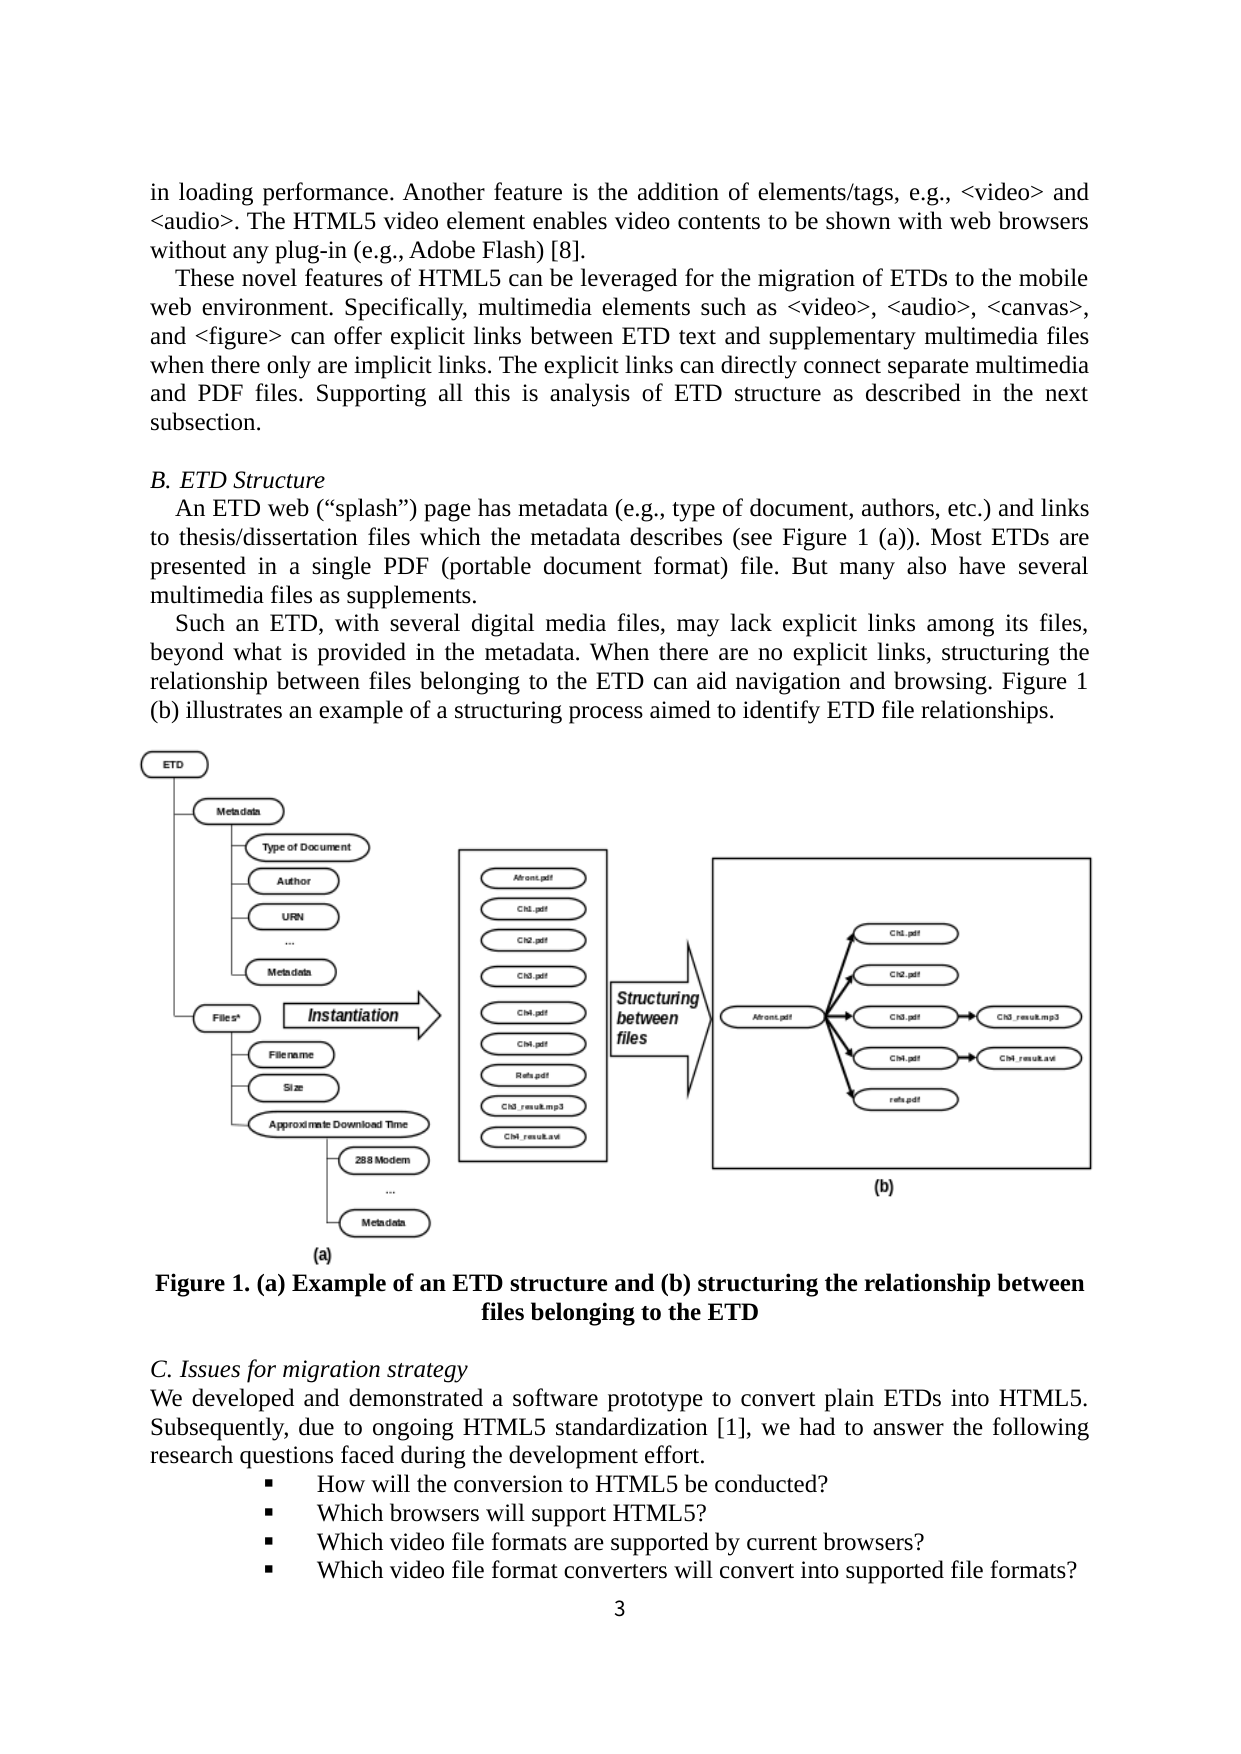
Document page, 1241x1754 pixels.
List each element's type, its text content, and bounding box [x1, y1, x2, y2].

list Which video file formats are supported by current browsers? [233, 1527, 1090, 1556]
list Which video file format converters will convert into supported file formats? [233, 1556, 1090, 1584]
text An ETD web (“splash”) page has metadata (e.g., type of document, authors, etc.) and links to thesis/dissertation files which the metadata describes (see Figure 1 (a)). Most ETDs are presented in a single PDF (portable document format) file. But many also have several multimedia files as supplements. [150, 493, 1090, 608]
list How will the conversion to HTML5 be conducted? [233, 1469, 1090, 1498]
text Such an ETD, with several digital media files, may lack explicit links among its files, beyond what is provided in the metadata. When there are no explicit links, structuring the relationship between files belonging to the ETD can aid navigation and browsing. Figure 1 (b) illustrates an example of a structuring process aimed to identify ETD file relationships. [150, 608, 1090, 723]
text Figure 1. (a) Example of an ETD structure and (b) structuring the relationship between files belonging to the ETD [150, 1269, 1090, 1326]
list Which browsers will support HTML5? [233, 1498, 1090, 1527]
list Issues for migration strategy [150, 1354, 1090, 1383]
text We developed and demonstrated a software prototype to convert plain ETDs into HTML5. Subsequently, due to ongoing HTML5 standardization [1], we had to answer the following research questions faced during the development effort. [150, 1383, 1090, 1469]
list ETD Structure [150, 465, 1090, 493]
text These novel features of HTML5 can be leveraged for the migration of ETDs to the mobile web environment. Specifically, multimedia elements such as <video>, <audio>, <canvas>, and <figure> can offer explicit links between ETD text and supplementary multimedia files when there only are implicit links. The explicit links can directly connect separate multimedia and PDF files. Supporting all this is analysis of ETD structure as described in the next subsection. [150, 263, 1090, 436]
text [150, 177, 1090, 263]
